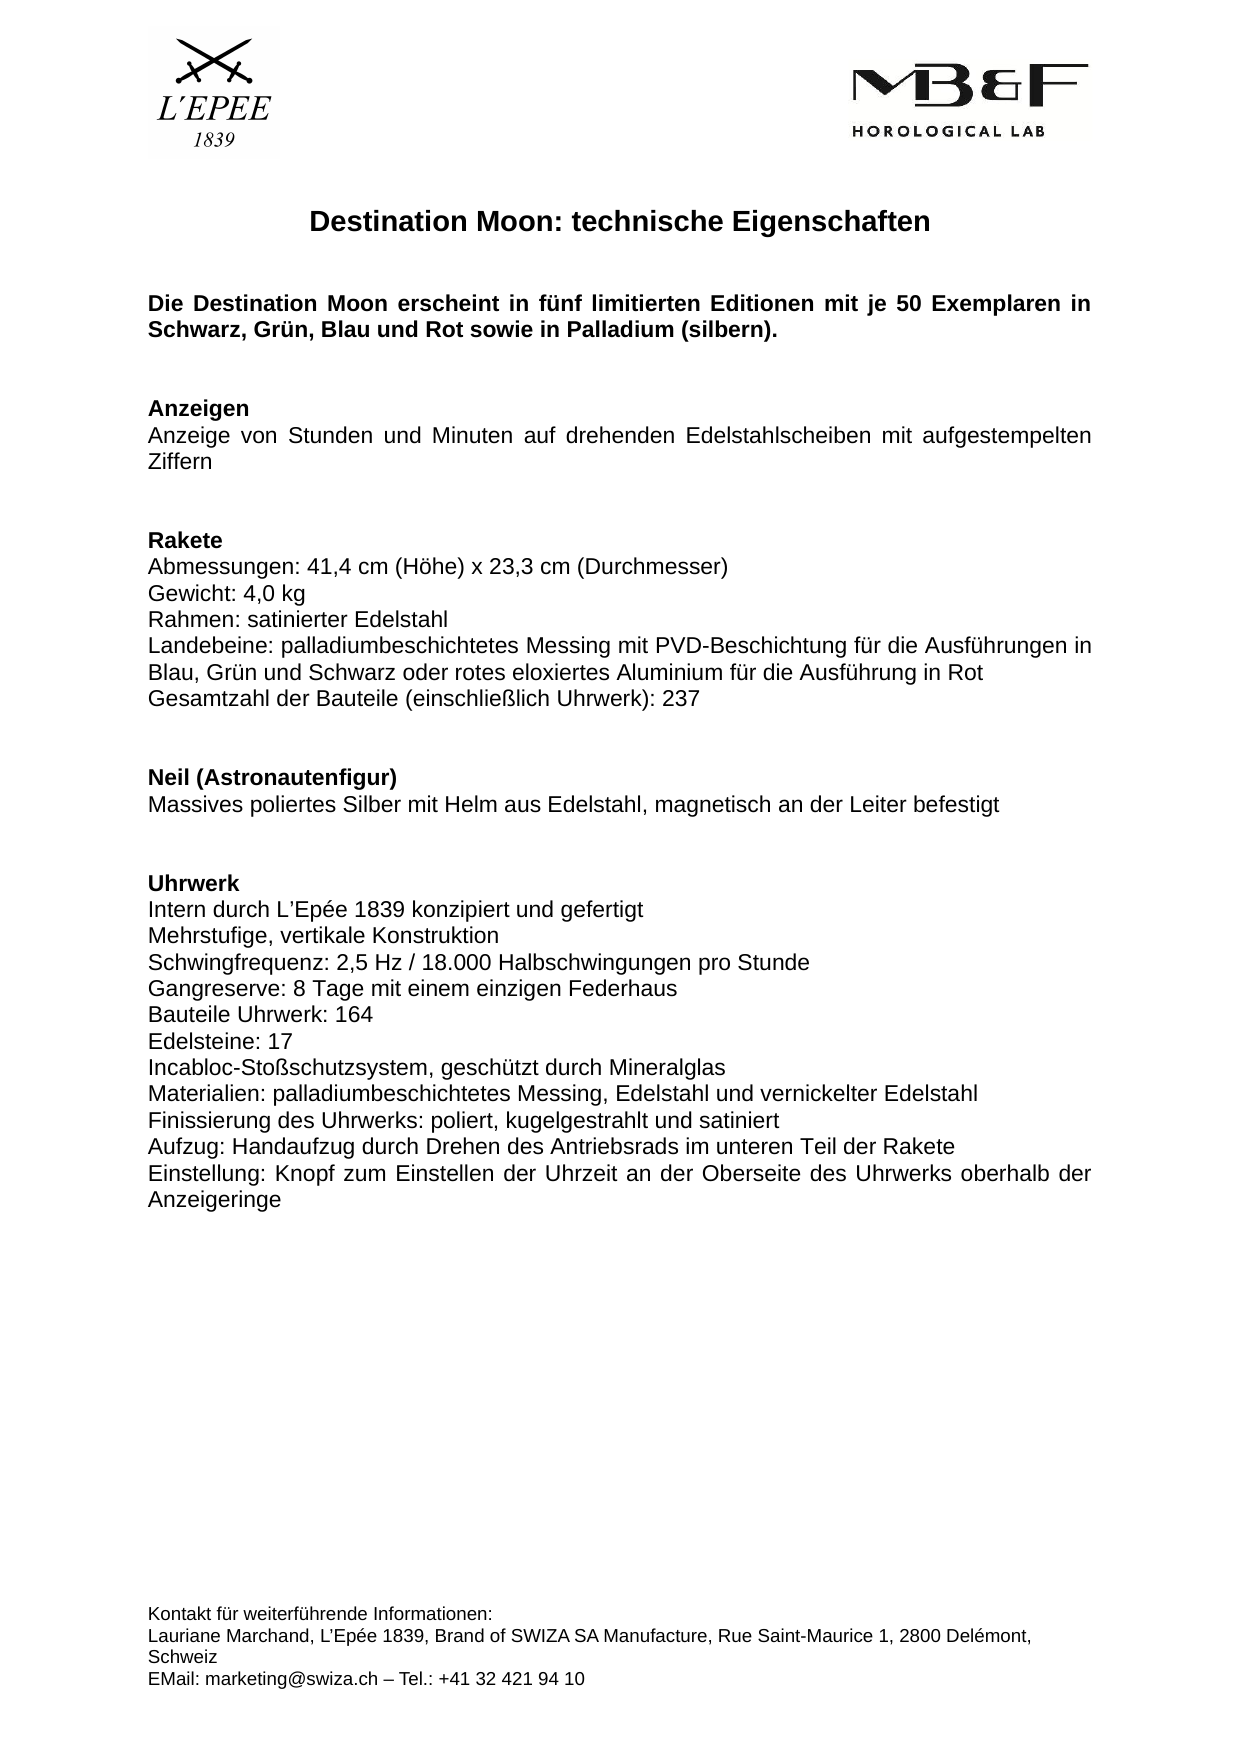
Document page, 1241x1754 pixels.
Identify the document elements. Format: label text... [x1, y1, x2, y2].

text Gesamtzahl der Bauteile (einschließlich Uhrwerk): 237 [148, 685, 1093, 711]
text Materialien: palladiumbeschichtetes Messing, Edelstahl und vernickelter Edelstahl [148, 1080, 1093, 1107]
text Gangreserve: 8 Tage mit einem einzigen Federhaus [148, 975, 1093, 1001]
text Mehrstufige, vertikale Konstruktion [148, 922, 1093, 949]
text Aufzug: Handaufzug durch Drehen des Antriebsrads im unteren Teil der Rakete [148, 1133, 1093, 1159]
text Die Destination Moon erscheint in fünf limitierten Editionen mit je 50 Exemplaren in Schwarz, Grün, Blau und Rot sowie in Palladium (silbern). [148, 290, 1093, 342]
text Anzeigen [148, 395, 1093, 422]
text Rakete [148, 527, 1093, 553]
text Intern durch L’Epée 1839 konzipiert und gefertigt [148, 896, 1093, 922]
picture [848, 59, 1093, 141]
text Anzeige von Stunden und Minuten auf drehenden Edelstahlscheiben mit aufgestempelten Ziffern [148, 422, 1093, 474]
text Rahmen: satinierter Edelstahl [148, 606, 1093, 632]
text Landebeine: palladiumbeschichtetes Messing mit PVD-Beschichtung für die Ausführungen in Blau, Grün und Schwarz oder rotes eloxiertes Aluminium für die Ausführung in Rot [148, 632, 1093, 685]
text Gewicht: 4,0 kg [148, 580, 1093, 606]
text Abmessungen: 41,4 cm (Höhe) x 23,3 cm (Durchmesser) [148, 553, 1093, 580]
text Neil (Astronautenfigur) [148, 764, 1093, 791]
text Bauteile Uhrwerk: 164 [148, 1001, 1093, 1028]
picture [147, 26, 281, 159]
text Einstellung: Knopf zum Einstellen der Uhrzeit an der Oberseite des Uhrwerks oberhalb der Anzeigeringe [148, 1159, 1093, 1212]
text Incabloc-Stoßschutzsystem, geschützt durch Mineralglas [148, 1054, 1093, 1080]
text Massives poliertes Silber mit Helm aus Edelstahl, magnetisch an der Leiter befestigt [148, 791, 1093, 817]
text Uhrwerk [148, 869, 1093, 896]
text Destination Moon: technische Eigenschaften [148, 203, 1093, 237]
text Schwingfrequenz: 2,5 Hz / 18.000 Halbschwingungen pro Stunde [148, 949, 1093, 975]
text Edelsteine: 17 [148, 1028, 1093, 1054]
text Finissierung des Uhrwerks: poliert, kugelgestrahlt und satiniert [148, 1107, 1093, 1133]
